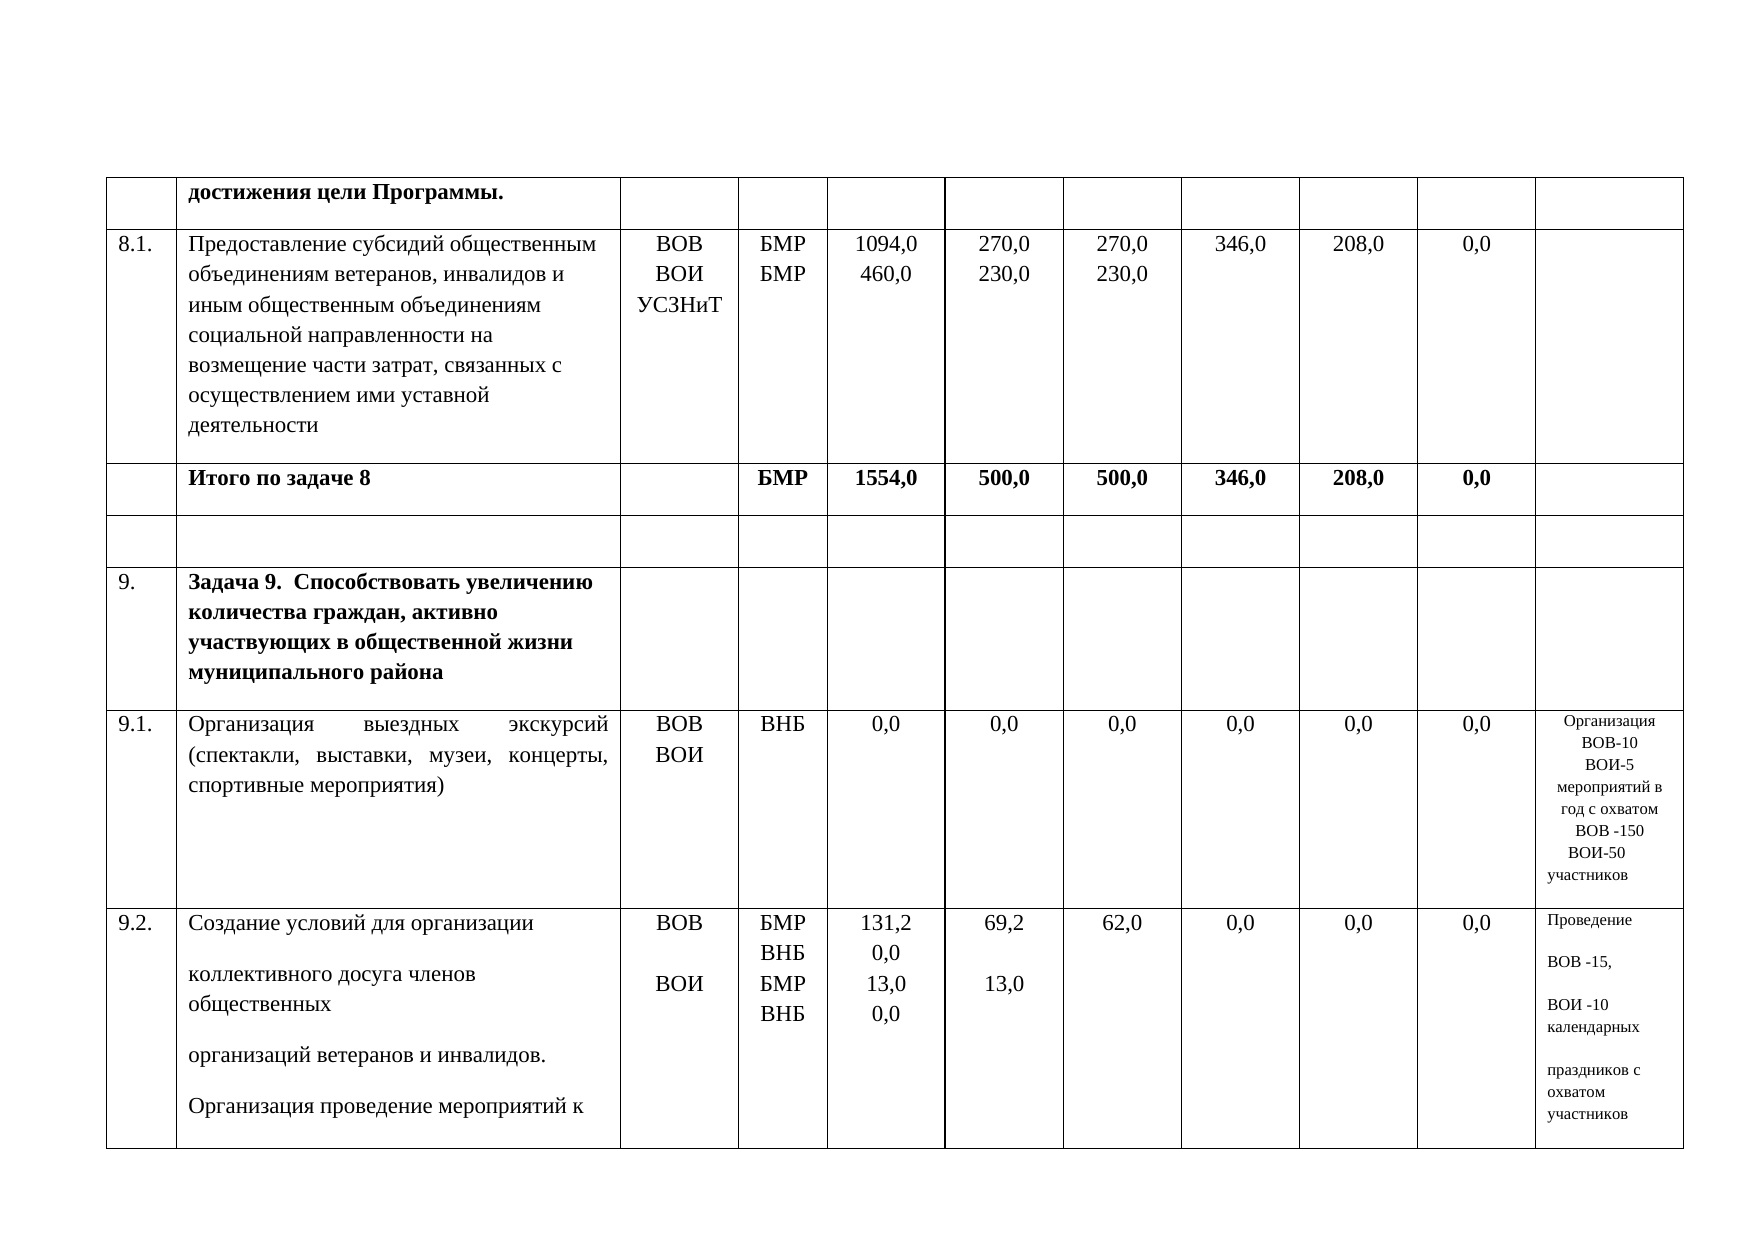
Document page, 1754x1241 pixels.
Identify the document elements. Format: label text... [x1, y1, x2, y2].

table_cell 0,0 [1418, 909, 1535, 1147]
table_cell [621, 178, 738, 229]
table_cell 0,0 [1182, 711, 1299, 908]
table_cell 1554,0 [828, 464, 944, 515]
table_cell 9.1. [107, 711, 176, 908]
table_cell Организация выездных экскурсий (спектакли, выставки, музеи, концерты, спортивные мероприятия) [177, 711, 620, 908]
table_cell [107, 464, 176, 515]
table_cell [828, 178, 944, 229]
table_cell Организация ВОВ-10 ВОИ-5 мероприятий в год с охватом ВОВ -150 ВОИ-50 участников [1536, 711, 1683, 908]
table_cell [739, 568, 827, 709]
table_cell 1094,0 460,0 [828, 230, 944, 463]
table_cell 208,0 [1300, 464, 1417, 515]
table_cell ВОВ ВОИ УСЗНиТ [621, 230, 738, 463]
table_cell 0,0 [1418, 464, 1535, 515]
table_cell 270,0 230,0 [1064, 230, 1181, 463]
table_cell 270,0 230,0 [946, 230, 1063, 463]
table_cell 131,2 0,0 13,0 0,0 [828, 909, 944, 1147]
table_cell 0,0 [828, 711, 944, 908]
table_cell Предоставление субсидий общественным объединениям ветеранов, инвалидов и иным общественным объединениям социальной направленности на возмещение части затрат, связанных с осуществлением ими уставной деятельности [177, 230, 620, 463]
table_cell 500,0 [1064, 464, 1181, 515]
table_cell БМР ВНБ БМР ВНБ [739, 909, 827, 1147]
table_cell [177, 178, 620, 229]
table_cell [828, 568, 944, 709]
table_cell 0,0 [1064, 711, 1181, 908]
table_cell 346,0 [1182, 464, 1299, 515]
table_cell 0,0 [1300, 909, 1417, 1147]
table_cell [1418, 568, 1535, 709]
table_cell 8. [107, 178, 176, 229]
table_cell [1300, 568, 1417, 709]
table_cell 500,0 [946, 464, 1063, 515]
table_cell [1536, 568, 1683, 709]
table_cell 0,0 [1182, 909, 1299, 1147]
table_cell Задача 9. Способствовать увеличению количества граждан, активно участвующих в общественной жизни муниципального района [177, 568, 620, 709]
table_cell 0,0 [1418, 230, 1535, 463]
table_cell [828, 516, 944, 567]
table_cell БМР [739, 464, 827, 515]
table_cell [1182, 568, 1299, 709]
table_cell 0,0 [946, 711, 1063, 908]
table_cell [1536, 178, 1683, 229]
table_cell [177, 516, 620, 567]
table_cell 8.1. [107, 230, 176, 463]
table_cell ВОВ ВОИ [621, 711, 738, 908]
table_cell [1536, 909, 1683, 1147]
table_cell [1418, 178, 1535, 229]
table_cell 346,0 [1182, 230, 1299, 463]
table_cell [946, 516, 1063, 567]
table_cell 69,2 13,0 [946, 909, 1063, 1147]
table_cell [1418, 516, 1535, 567]
table_cell [946, 178, 1063, 229]
table_cell 208,0 [1300, 230, 1417, 463]
table_cell 9.2. [107, 909, 176, 1147]
table_cell [621, 568, 738, 709]
table_cell [1064, 178, 1181, 229]
table_cell [1064, 568, 1181, 709]
table_cell [739, 516, 827, 567]
table_cell 0,0 [1300, 711, 1417, 908]
table_cell [1536, 516, 1683, 567]
table_cell [621, 464, 738, 515]
table_cell ВНБ [739, 711, 827, 908]
table_cell [1536, 464, 1683, 515]
table_cell [1182, 516, 1299, 567]
table_cell БМР БМР [739, 230, 827, 463]
table_cell 62,0 [1064, 909, 1181, 1147]
table_cell [621, 516, 738, 567]
table_cell [739, 178, 827, 229]
table_cell [1300, 516, 1417, 567]
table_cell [177, 909, 620, 1147]
table_cell [1182, 178, 1299, 229]
table_cell Итого по задаче 8 [177, 464, 620, 515]
table_cell 0,0 [1418, 711, 1535, 908]
table_cell 9. [107, 568, 176, 709]
table_cell [946, 568, 1063, 709]
table_cell ВОВ ВОИ [621, 909, 738, 1147]
table_cell [1300, 178, 1417, 229]
table_cell [1064, 516, 1181, 567]
table_cell [1536, 230, 1683, 463]
table_cell [107, 516, 176, 567]
